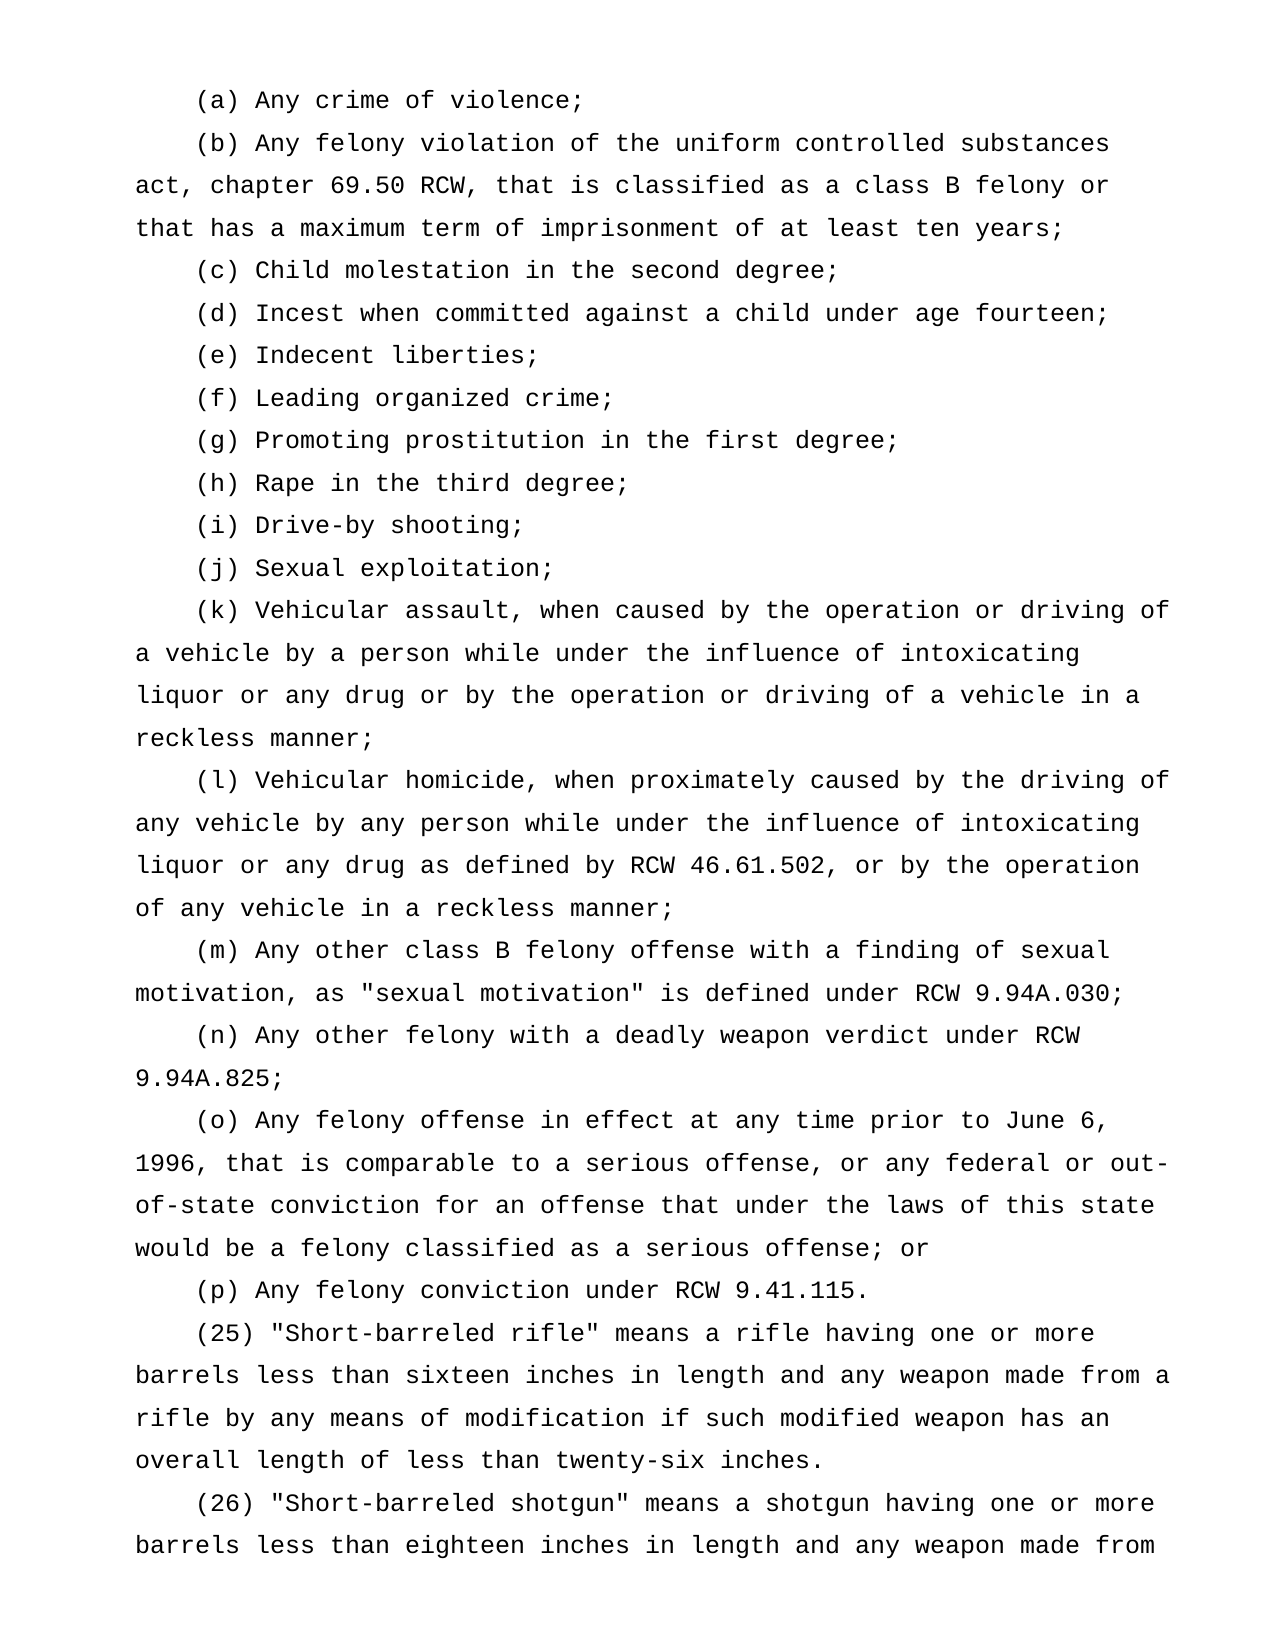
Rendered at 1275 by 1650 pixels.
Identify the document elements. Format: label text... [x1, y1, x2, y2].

text (b) Any felony violation of the uniform controlled substances act, chapter 69.50 RCW, that is classified as a class B felony or that has a maximum term of imprisonment of at least ten years; [135, 117, 1170, 245]
text (n) Any other felony with a deadly weapon verdict under RCW 9.94A.825; [135, 1010, 1170, 1095]
text (e) Indecent liberties; [135, 330, 1170, 372]
text (l) Vehicular homicide, when proximately caused by the driving of any vehicle by any person while under the influence of intoxicating liquor or any drug as defined by RCW 46.61.502, or by the operation of any vehicle in a reckless manner; [135, 755, 1170, 925]
text (k) Vehicular assault, when caused by the operation or driving of a vehicle by a person while under the influence of intoxicating liquor or any drug or by the operation or driving of a vehicle in a reckless manner; [135, 585, 1170, 755]
text (i) Drive-by shooting; [135, 500, 1170, 542]
text (j) Sexual exploitation; [135, 542, 1170, 585]
text (m) Any other class B felony offense with a finding of sexual motivation, as "sexual motivation" is defined under RCW 9.94A.030; [135, 925, 1170, 1010]
text (c) Child molestation in the second degree; [135, 245, 1170, 287]
text (o) Any felony offense in effect at any time prior to June 6, 1996, that is comparable to a serious offense, or any federal or out-of-state conviction for an offense that under the laws of this state would be a felony classified as a serious offense; or [135, 1095, 1170, 1265]
text (f) Leading organized crime; [135, 372, 1170, 415]
text (g) Promoting prostitution in the first degree; [135, 415, 1170, 457]
text (h) Rape in the third degree; [135, 457, 1170, 500]
text (25) "Short-barreled rifle" means a rifle having one or more barrels less than sixteen inches in length and any weapon made from a rifle by any means of modification if such modified weapon has an overall length of less than twenty-six inches. [135, 1307, 1170, 1477]
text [135, 1477, 1170, 1562]
text (p) Any felony conviction under RCW 9.41.115. [135, 1265, 1170, 1307]
text (a) Any crime of violence; [135, 75, 1170, 117]
text (d) Incest when committed against a child under age fourteen; [135, 287, 1170, 330]
